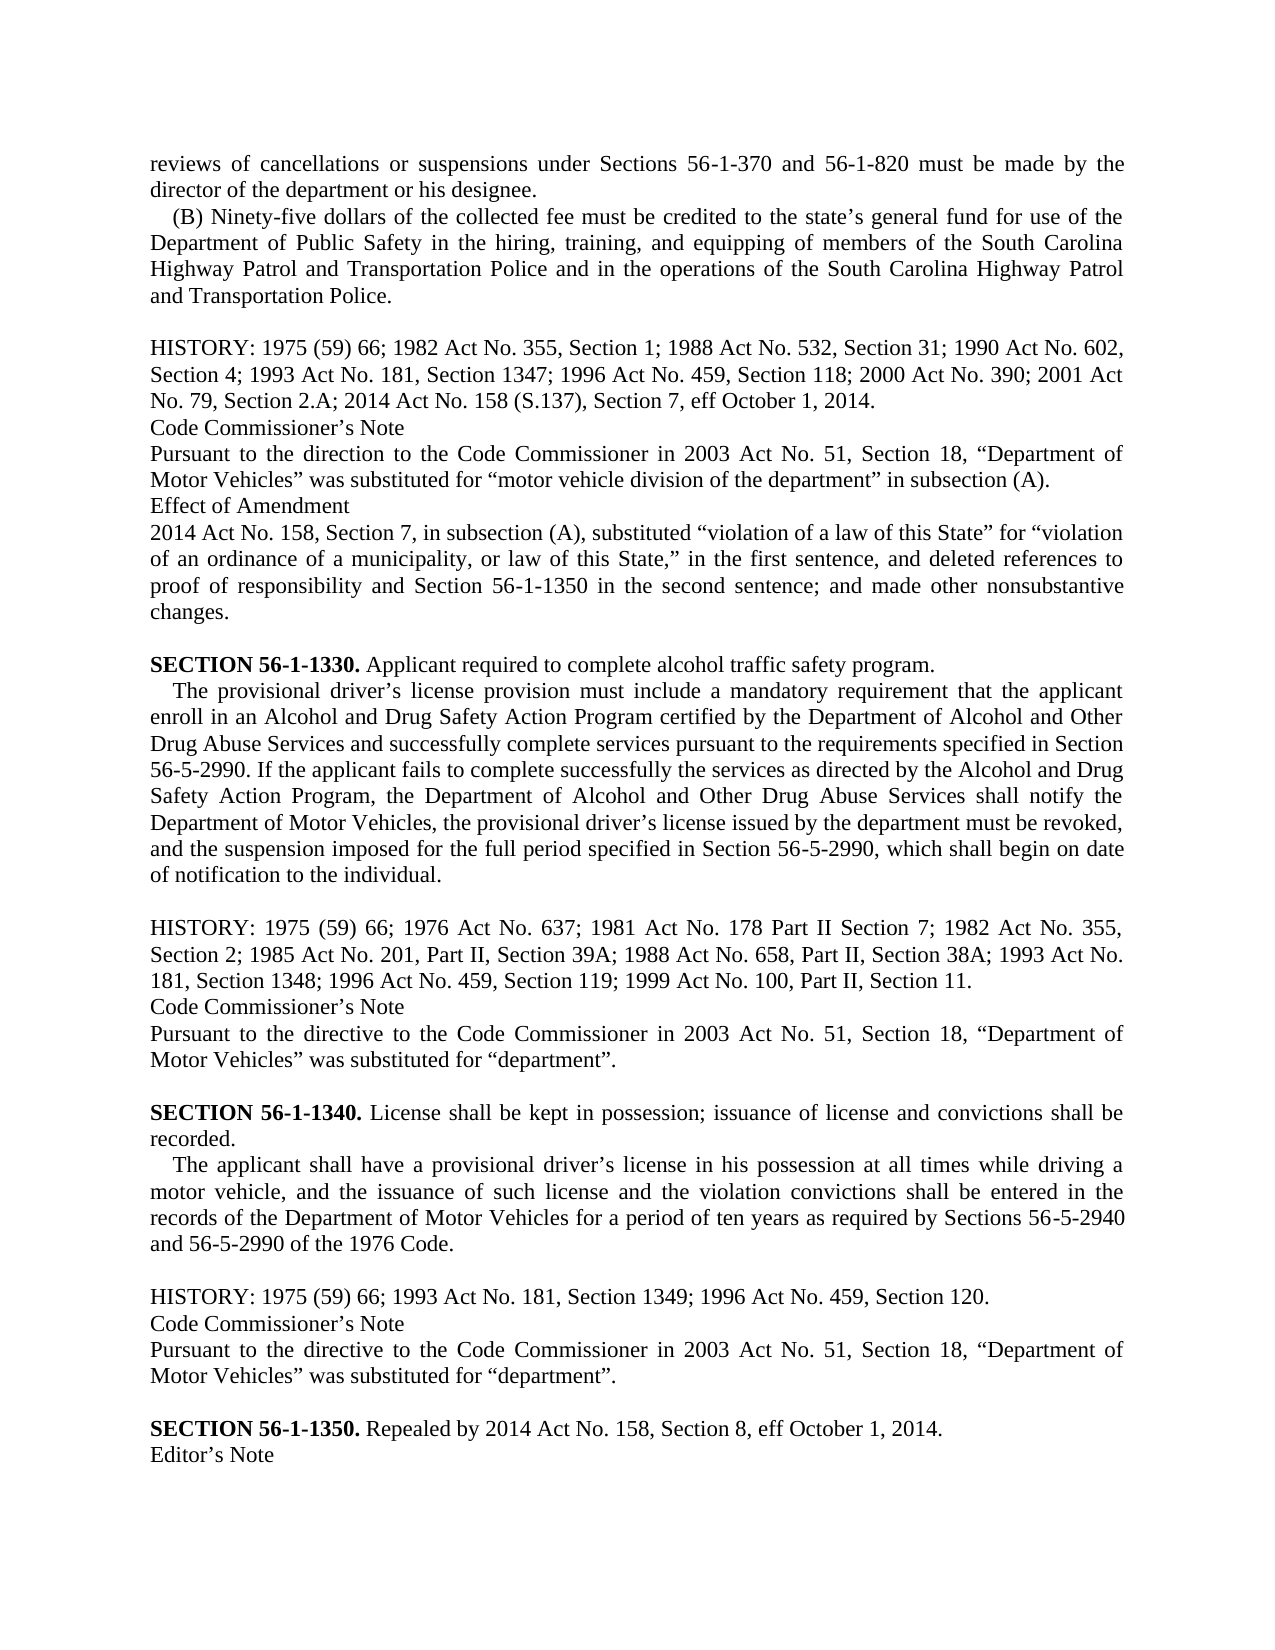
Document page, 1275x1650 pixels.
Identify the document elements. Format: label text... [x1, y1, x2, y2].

text Effect of Amendment [150, 493, 1125, 519]
text HISTORY: 1975 (59) 66; 1982 Act No. 355, Section 1; 1988 Act No. 532, Section 31; 1990 Act No. 602, Section 4; 1993 Act No. 181, Section 1347; 1996 Act No. 459, Section 118; 2000 Act No. 390; 2001 Act No. 79, Section 2.A; 2014 Act No. 158 (S.137), Section 7, eff October 1, 2014. [150, 334, 1125, 413]
text Code Commissioner’s Note [150, 993, 1125, 1020]
text (B) Ninety-five dollars of the collected fee must be credited to the state’s general fund for use of the Department of Public Safety in the hiring, training, and equipping of members of the South Carolina Highway Patrol and Transportation Police and in the operations of the South Carolina Highway Patrol and Transportation Police. [150, 203, 1125, 308]
text The provisional driver’s license provision must include a mandatory requirement that the applicant enroll in an Alcohol and Drug Safety Action Program certified by the Department of Alcohol and Other Drug Abuse Services and successfully complete services pursuant to the requirements specified in Section 56-5-2990. If the applicant fails to complete successfully the services as directed by the Alcohol and Drug Safety Action Program, the Department of Alcohol and Other Drug Abuse Services shall notify the Department of Motor Vehicles, the provisional driver’s license issued by the department must be revoked, and the suspension imposed for the full period specified in Section 56-5-2990, which shall begin on date of notification to the individual. [150, 677, 1125, 888]
text Pursuant to the directive to the Code Commissioner in 2003 Act No. 51, Section 18, “Department of Motor Vehicles” was substituted for “department”. [150, 1336, 1125, 1389]
text 2014 Act No. 158, Section 7, in subsection (A), substituted “violation of a law of this State” for “violation of an ordinance of a municipality, or law of this State,” in the first sentence, and deleted references to proof of responsibility and Section 56-1-1350 in the second sentence; and made other nonsubstantive changes. [150, 519, 1125, 624]
text Code Commissioner’s Note [150, 413, 1125, 440]
text Code Commissioner’s Note [150, 1309, 1125, 1336]
text The applicant shall have a provisional driver’s license in his possession at all times while driving a motor vehicle, and the issuance of such license and the violation convictions shall be entered in the records of the Department of Motor Vehicles for a period of ten years as required by Sections 56-5-2940 and 56-5-2990 of the 1976 Code. [150, 1151, 1125, 1257]
text Pursuant to the directive to the Code Commissioner in 2003 Act No. 51, Section 18, “Department of Motor Vehicles” was substituted for “department”. [150, 1020, 1125, 1072]
text SECTION 56-1-1330. Applicant required to complete alcohol traffic safety program. [150, 651, 1125, 677]
text SECTION 56-1-1350. Repealed by 2014 Act No. 158, Section 8, eff October 1, 2014. [150, 1415, 1125, 1441]
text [150, 150, 1125, 203]
text HISTORY: 1975 (59) 66; 1993 Act No. 181, Section 1349; 1996 Act No. 459, Section 120. [150, 1283, 1125, 1309]
text SECTION 56-1-1340. License shall be kept in possession; issuance of license and convictions shall be recorded. [150, 1099, 1125, 1151]
text Editor’s Note [150, 1441, 1125, 1468]
text Pursuant to the direction to the Code Commissioner in 2003 Act No. 51, Section 18, “Department of Motor Vehicles” was substituted for “motor vehicle division of the department” in subsection (A). [150, 440, 1125, 493]
text HISTORY: 1975 (59) 66; 1976 Act No. 637; 1981 Act No. 178 Part II Section 7; 1982 Act No. 355, Section 2; 1985 Act No. 201, Part II, Section 39A; 1988 Act No. 658, Part II, Section 38A; 1993 Act No. 181, Section 1348; 1996 Act No. 459, Section 119; 1999 Act No. 100, Part II, Section 11. [150, 914, 1125, 993]
